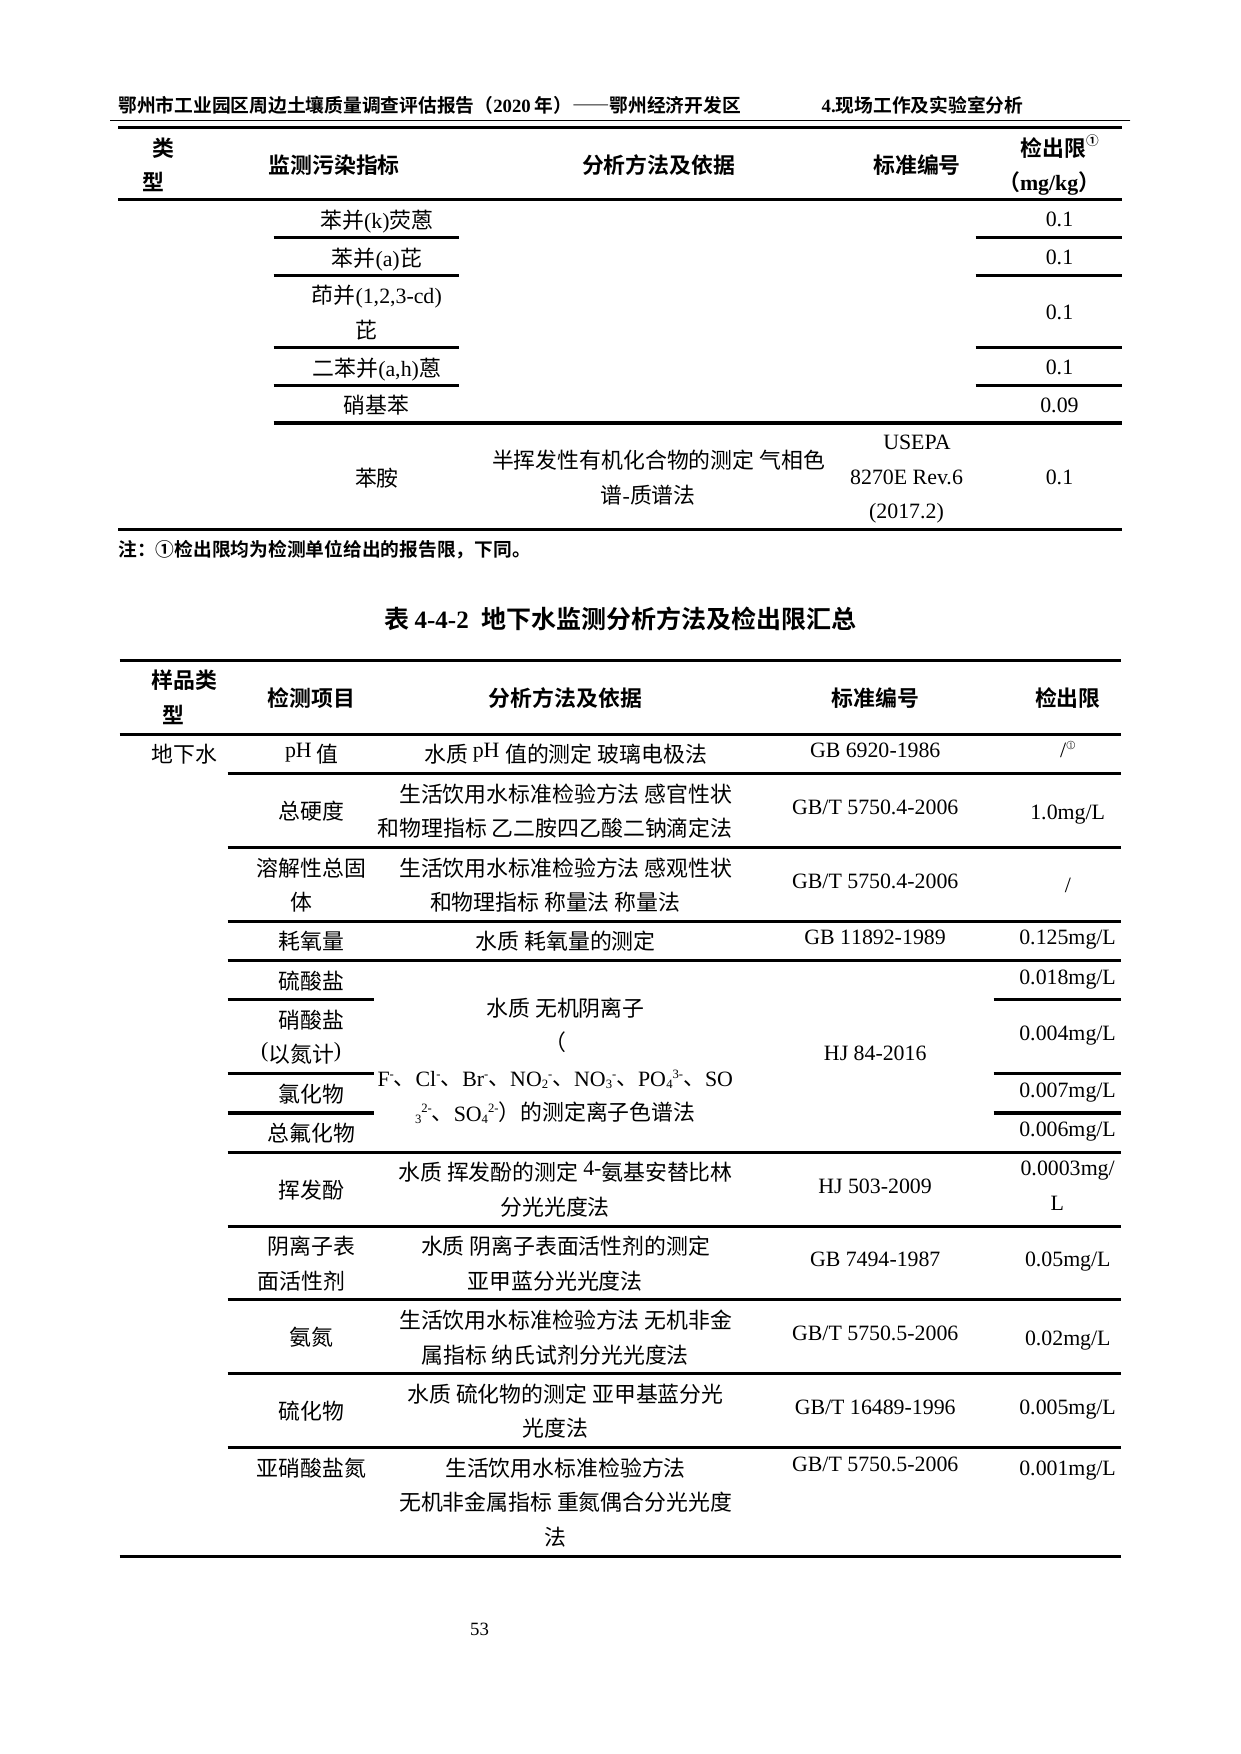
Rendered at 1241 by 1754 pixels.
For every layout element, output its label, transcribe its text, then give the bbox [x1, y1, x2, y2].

table_header 监测污染指标 [188, 129, 459, 198]
table_cell 0.09 [976, 387, 1122, 421]
table_cell 0.02mg/L [994, 1301, 1121, 1372]
table_cell HJ 503-2009 [736, 1154, 993, 1224]
table_cell 0.004mg/L [994, 1001, 1121, 1072]
table_header 分析方法及依据 [374, 662, 736, 733]
table_cell 生活饮用水标准检验方法 无机非金 属指标 纳氏试剂分光光度法 [374, 1301, 736, 1372]
table_cell 总硬度 [228, 775, 374, 846]
table_cell 0.1 [976, 277, 1122, 346]
table_cell 0.125mg/L [994, 923, 1121, 959]
table_cell 生活饮用水标准检验方法 感官性状 和物理指标 乙二胺四乙酸二钠滴定法 [374, 775, 736, 846]
table_cell 耗氧量 [228, 923, 374, 959]
table_cell 硫酸盐 [228, 962, 374, 998]
table_cell HJ 84-2016 [736, 962, 993, 1151]
table_cell 水质 阴离子表面活性剂的测定 亚甲蓝分光光度法 [374, 1228, 736, 1298]
table_cell 水质 硫化物的测定 亚甲基蓝分光光度法 [374, 1375, 736, 1446]
table_cell USEPA 8270E Rev.6 (2017.2) [837, 425, 976, 528]
table_cell 0.001mg/L [994, 1449, 1121, 1554]
table_cell / [994, 849, 1121, 920]
table_cell 亚硝酸盐氮 [228, 1449, 374, 1554]
table_cell 1.0mg/L [994, 775, 1121, 846]
table_header 类型 [118, 129, 188, 198]
table_cell GB/T 5750.4-2006 [736, 849, 993, 920]
table_cell 地下水 [120, 736, 228, 1554]
table_header 样品类型 [120, 662, 228, 733]
table_cell 生活饮用水标准检验方法 无机非金属指标 重氮偶合分光光度法 [374, 1449, 736, 1554]
table_cell 挥发酚 [228, 1154, 374, 1224]
table_cell 阴离子表 面活性剂 [228, 1228, 374, 1298]
table_cell /① [994, 736, 1121, 772]
text 注：①检出限均为检测单位给出的报告限，下同。 [118, 531, 1122, 566]
text 表4-4-2 地下水监测分析方法及检出限汇总 [118, 583, 1122, 653]
table_cell pH值 [228, 736, 374, 772]
table_cell 0.1 [976, 239, 1122, 274]
table_cell 0.018mg/L [994, 962, 1121, 998]
table_cell GB/T 5750.5-2006 [736, 1449, 993, 1554]
table_cell 硝基苯 [274, 387, 459, 421]
table_cell 0.1 [976, 201, 1122, 236]
table_cell 0.1 [976, 425, 1122, 528]
table_header 检出限 [994, 662, 1121, 733]
table_header 检出限①（mg/kg） [976, 129, 1122, 198]
table_cell 二苯并(a,h)蒽 [274, 349, 459, 384]
table_cell 水质 pH 值的测定 玻璃电极法 [374, 736, 736, 772]
table_cell 氨氮 [228, 1301, 374, 1372]
table_cell 水质 挥发酚的测定 4-氨基安替比林分光光度法 [374, 1154, 736, 1224]
table_cell 0.007mg/L [994, 1075, 1121, 1111]
table_cell 总氟化物 [228, 1115, 374, 1151]
table_cell 0.006mg/L [994, 1115, 1121, 1151]
table_header 标准编号 [736, 662, 993, 733]
table_cell 氯化物 [228, 1075, 374, 1111]
table_header 标准编号 [837, 129, 976, 198]
table_header 检测项目 [228, 662, 374, 733]
table_cell 硫化物 [228, 1375, 374, 1446]
table_cell 半挥发性有机化合物的测定 气相色谱-质谱法 [459, 425, 837, 528]
table_cell GB/T 5750.4-2006 [736, 775, 993, 846]
table_cell 苯胺 [274, 425, 459, 528]
table_cell 0.005mg/L [994, 1375, 1121, 1446]
table_cell 0.1 [976, 349, 1122, 384]
table_header 分析方法及依据 [459, 129, 837, 198]
table_cell GB/T 5750.5-2006 [736, 1301, 993, 1372]
table_cell GB 7494-1987 [736, 1228, 993, 1298]
table_cell 水质 耗氧量的测定 [374, 923, 736, 959]
table_cell GB 6920-1986 [736, 736, 993, 772]
table_cell 苯并(k)荧蒽 [274, 201, 459, 236]
table_cell 溶解性总固体 [228, 849, 374, 920]
table_cell 0.05mg/L [994, 1228, 1121, 1298]
table_cell 水质 无机阴离子（F-、Cl-、Br-、NO2-、NO3-、PO43-、SO32-、SO42-）的测定离子色谱法 [374, 962, 736, 1151]
table_cell GB/T 16489-1996 [736, 1375, 993, 1446]
table_cell GB 11892-1989 [736, 923, 993, 959]
table_cell 苯并(a)芘 [274, 239, 459, 274]
table_cell 0.0003mg/L [994, 1154, 1121, 1224]
table_cell 硝酸盐 (以氮计) [228, 1001, 374, 1072]
table_cell 茚并(1,2,3-cd)芘 [274, 277, 459, 346]
table_cell 生活饮用水标准检验方法 感观性状 和物理指标 称量法 称量法 [374, 849, 736, 920]
